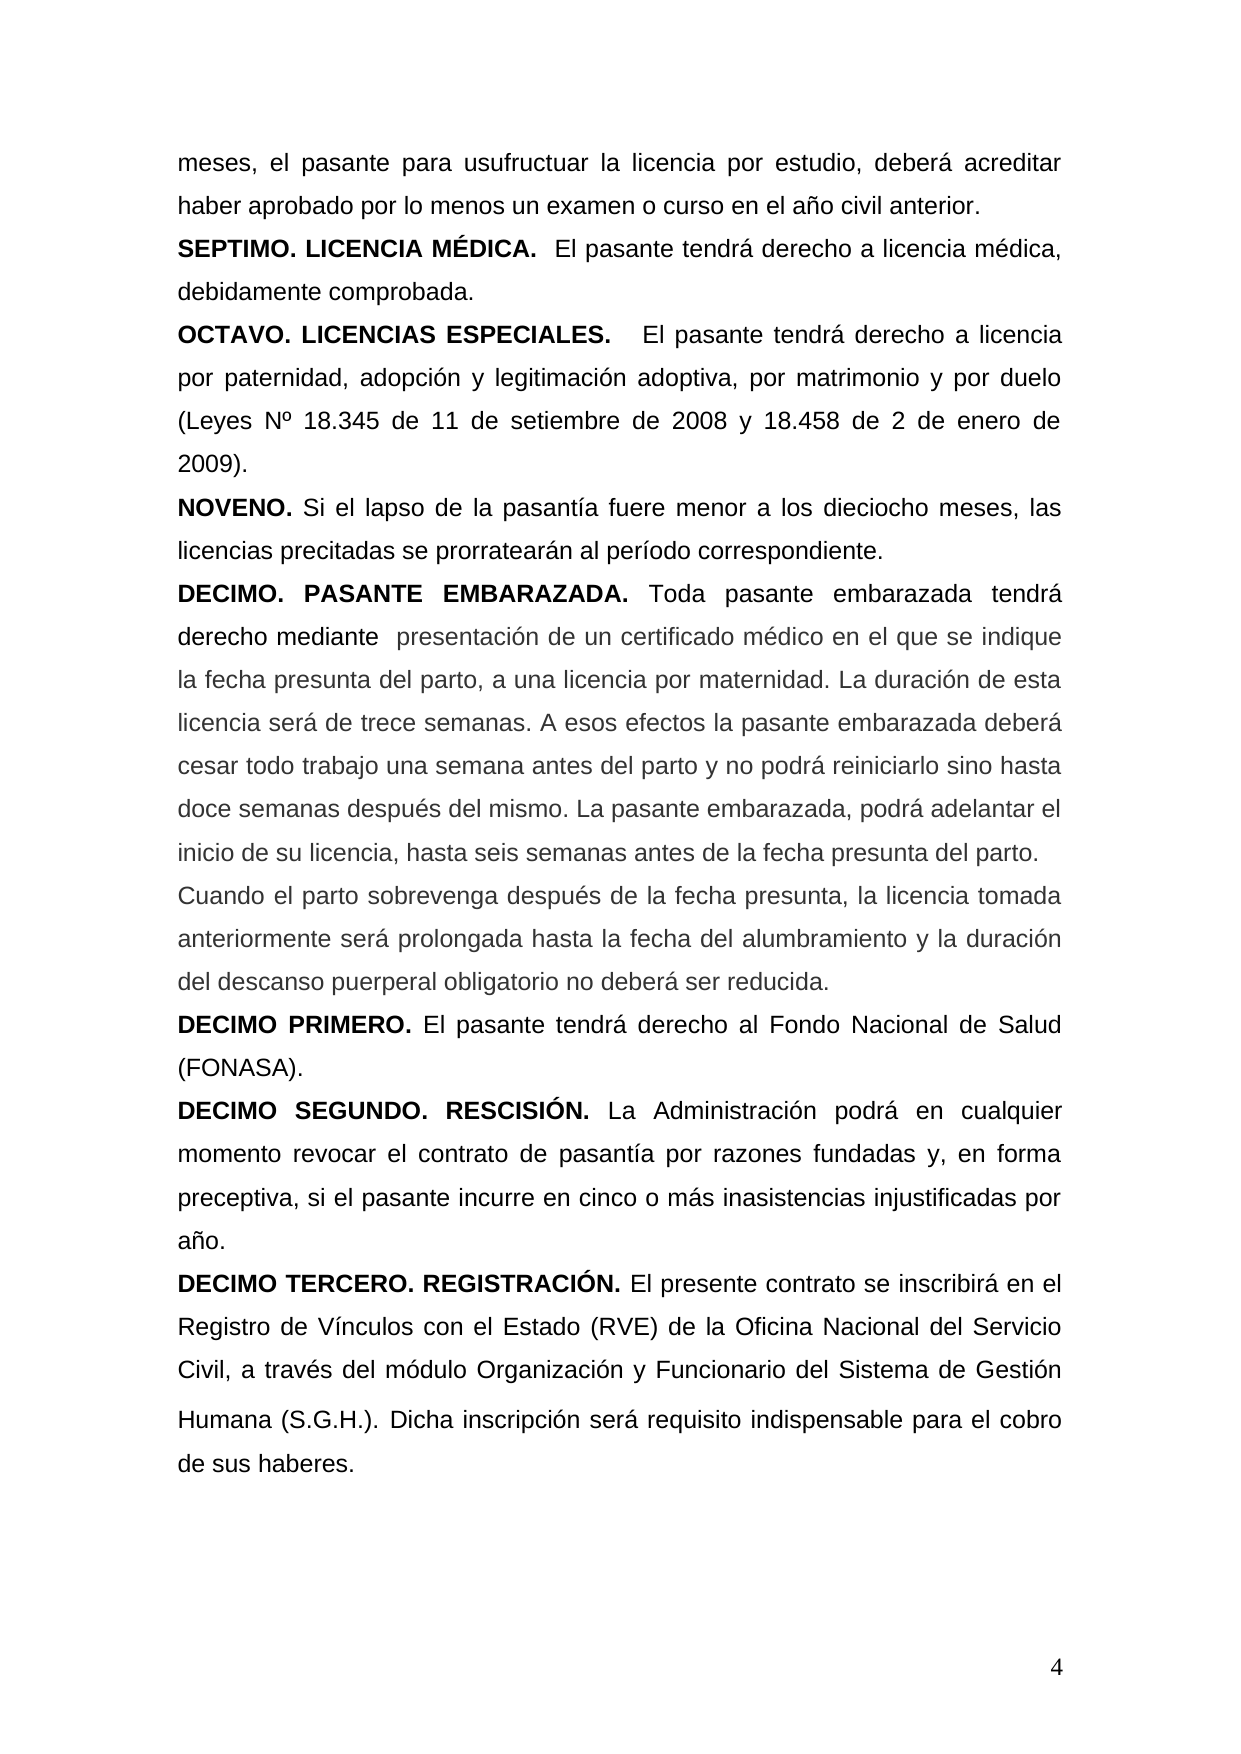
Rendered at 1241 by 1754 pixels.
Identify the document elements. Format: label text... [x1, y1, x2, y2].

text NOVENO. Si el lapso de la pasantía fuere menor a los dieciocho meses, las licencias precitadas se prorratearán al período correspondiente. [177, 493, 1063, 564]
text DECIMO PRIMERO. El pasante tendrá derecho al Fondo Nacional de Salud (FONASA). [177, 1010, 1063, 1082]
text Cuando el parto sobrevenga después de la fecha presunta, la licencia tomada anteriormente será prolongada hasta la fecha del alumbramiento y la duración del descanso puerperal obligatorio no deberá ser reducida. [177, 881, 1063, 996]
text DECIMO SEGUNDO. RESCISIÓN. La Administración podrá en cualquier momento revocar el contrato de pasantía por razones fundadas y, en forma preceptiva, si el pasante incurre en cinco o más inasistencias injustificadas por año. [177, 1096, 1063, 1254]
text SEPTIMO. LICENCIA MÉDICA. El pasante tendrá derecho a licencia médica, debidamente comprobada. [177, 234, 1063, 306]
text DECIMO TERCERO. REGISTRACIÓN. El presente contrato se inscribirá en el Registro de Vínculos con el Estado (RVE) de la Oficina Nacional del Servicio Civil, a través del módulo Organización y Funcionario del Sistema de Gestión Humana (S.G.H.). Dicha inscripción será requisito indispensable para el cobro de sus haberes. [177, 1269, 1063, 1477]
text DECIMO. PASANTE EMBARAZADA. Toda pasante embarazada tendrá derecho mediante presentación de un certificado médico en el que se indique la fecha presunta del parto, a una licencia por maternidad. La duración de esta licencia será de trece semanas. A esos efectos la pasante embarazada deberá cesar todo trabajo una semana antes del parto y no podrá reiniciarlo sino hasta doce semanas después del mismo. La pasante embarazada, podrá adelantar el inicio de su licencia, hasta seis semanas antes de la fecha presunta del parto. [177, 579, 1063, 866]
text OCTAVO. LICENCIAS ESPECIALES. El pasante tendrá derecho a licencia por paternidad, adopción y legitimación adoptiva, por matrimonio y por duelo (Leyes Nº 18.345 de 11 de setiembre de 2008 y 18.458 de 2 de enero de 2009). [177, 320, 1063, 478]
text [177, 148, 1063, 219]
